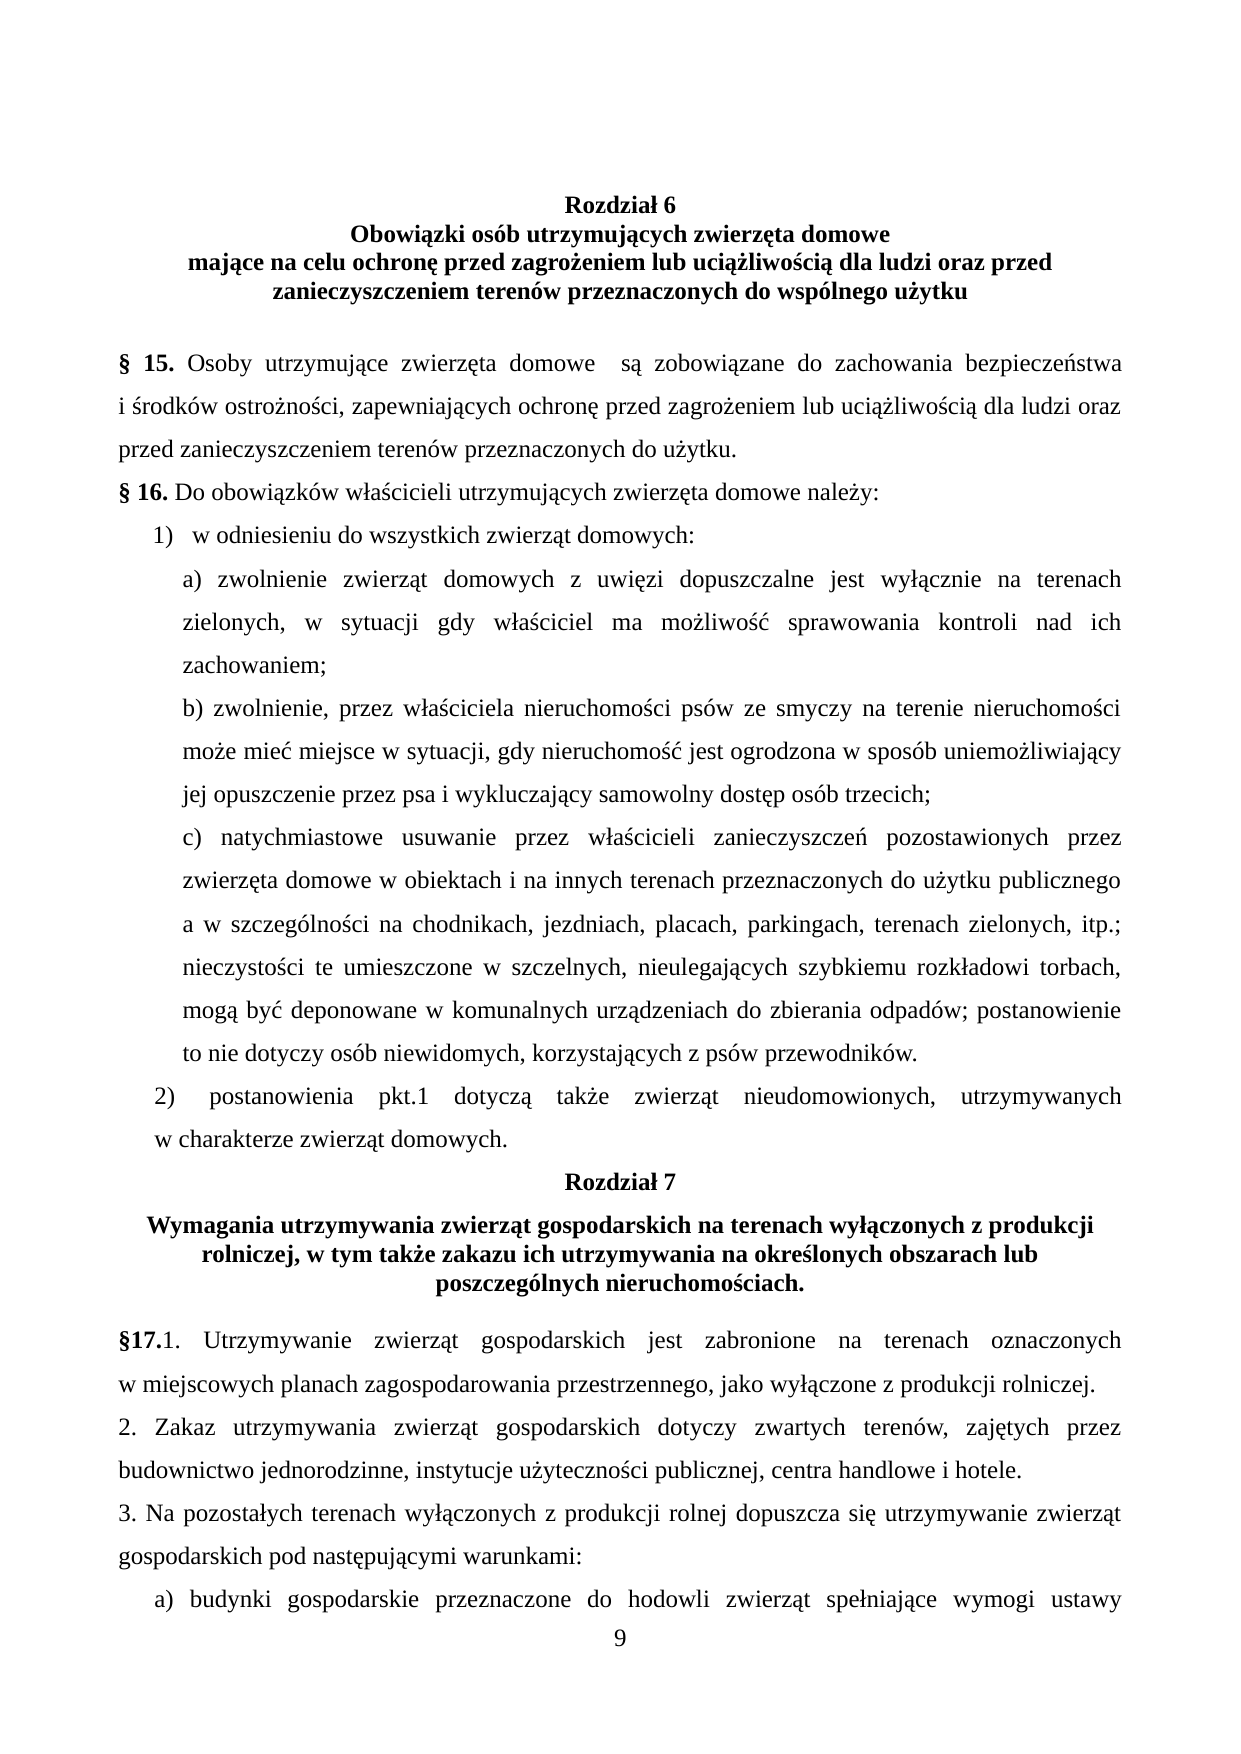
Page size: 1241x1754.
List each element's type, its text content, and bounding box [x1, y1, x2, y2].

text §17.1. Utrzymywanie zwierząt gospodarskich jest zabronione na terenach oznaczonych w miejscowych planach zagospodarowania przestrzennego, jako wyłączone z produkcji rolniczej. [118, 1326, 1122, 1397]
text b) zwolnienie, przez właściciela nieruchomości psów ze smyczy na terenie nieruchomości może mieć miejsce w sytuacji, gdy nieruchomość jest ogrodzona w sposób uniemożliwiający jej opuszczenie przez psa i wykluczający samowolny dostęp osób trzecich; [182, 693, 1122, 808]
text mające na celu ochronę przed zagrożeniem lub uciążliwością dla ludzi oraz przed zanieczyszczeniem terenów przeznaczonych do wspólnego użytku [118, 247, 1122, 305]
text a) zwolnienie zwierząt domowych z uwięzi dopuszczalne jest wyłącznie na terenach zielonych, w sytuacji gdy właściciel ma możliwość sprawowania kontroli nad ich zachowaniem; [182, 564, 1122, 679]
text 3. Na pozostałych terenach wyłączonych z produkcji rolnej dopuszcza się utrzymywanie zwierząt gospodarskich pod następującymi warunkami: [118, 1498, 1122, 1570]
list w odniesieniu do wszystkich zwierząt domowych: [152, 521, 1122, 549]
text c) natychmiastowe usuwanie przez właścicieli zanieczyszczeń pozostawionych przez zwierzęta domowe w obiektach i na innych terenach przeznaczonych do użytku publicznego a w szczególności na chodnikach, jezdniach, placach, parkingach, terenach zielonych, itp.; nieczystości te umieszczone w szczelnych, nieulegających szybkiemu rozkładowi torbach, mogą być deponowane w komunalnych urządzeniach do zbierania odpadów; postanowienie to nie dotyczy osób niewidomych, korzystających z psów przewodników. [182, 822, 1122, 1067]
text 2. Zakaz utrzymywania zwierząt gospodarskich dotyczy zwartych terenów, zajętych przez budownictwo jednorodzinne, instytucje użyteczności publicznej, centra handlowe i hotele. [118, 1412, 1122, 1484]
text Rozdział 7 [118, 1167, 1122, 1196]
list postanowienia pkt.1 dotyczą także zwierząt nieudomowionych, utrzymywanych w charakterze zwierząt domowych. [154, 1081, 1122, 1153]
text Obowiązki osób utrzymujących zwierzęta domowe [118, 219, 1122, 247]
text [154, 1584, 1122, 1613]
text Wymagania utrzymywania zwierząt gospodarskich na terenach wyłączonych z produkcji rolniczej, w tym także zakazu ich utrzymywania na określonych obszarach lub poszczególnych nieruchomościach. [118, 1211, 1122, 1297]
text § 15. Osoby utrzymujące zwierzęta domowe są zobowiązane do zachowania bezpieczeństwa i środków ostrożności, zapewniających ochronę przed zagrożeniem lub uciążliwością dla ludzi oraz przed zanieczyszczeniem terenów przeznaczonych do użytku. [118, 348, 1122, 463]
text § 16. Do obowiązków właścicieli utrzymujących zwierzęta domowe należy: [118, 477, 1122, 506]
text Rozdział 6 [118, 190, 1122, 219]
